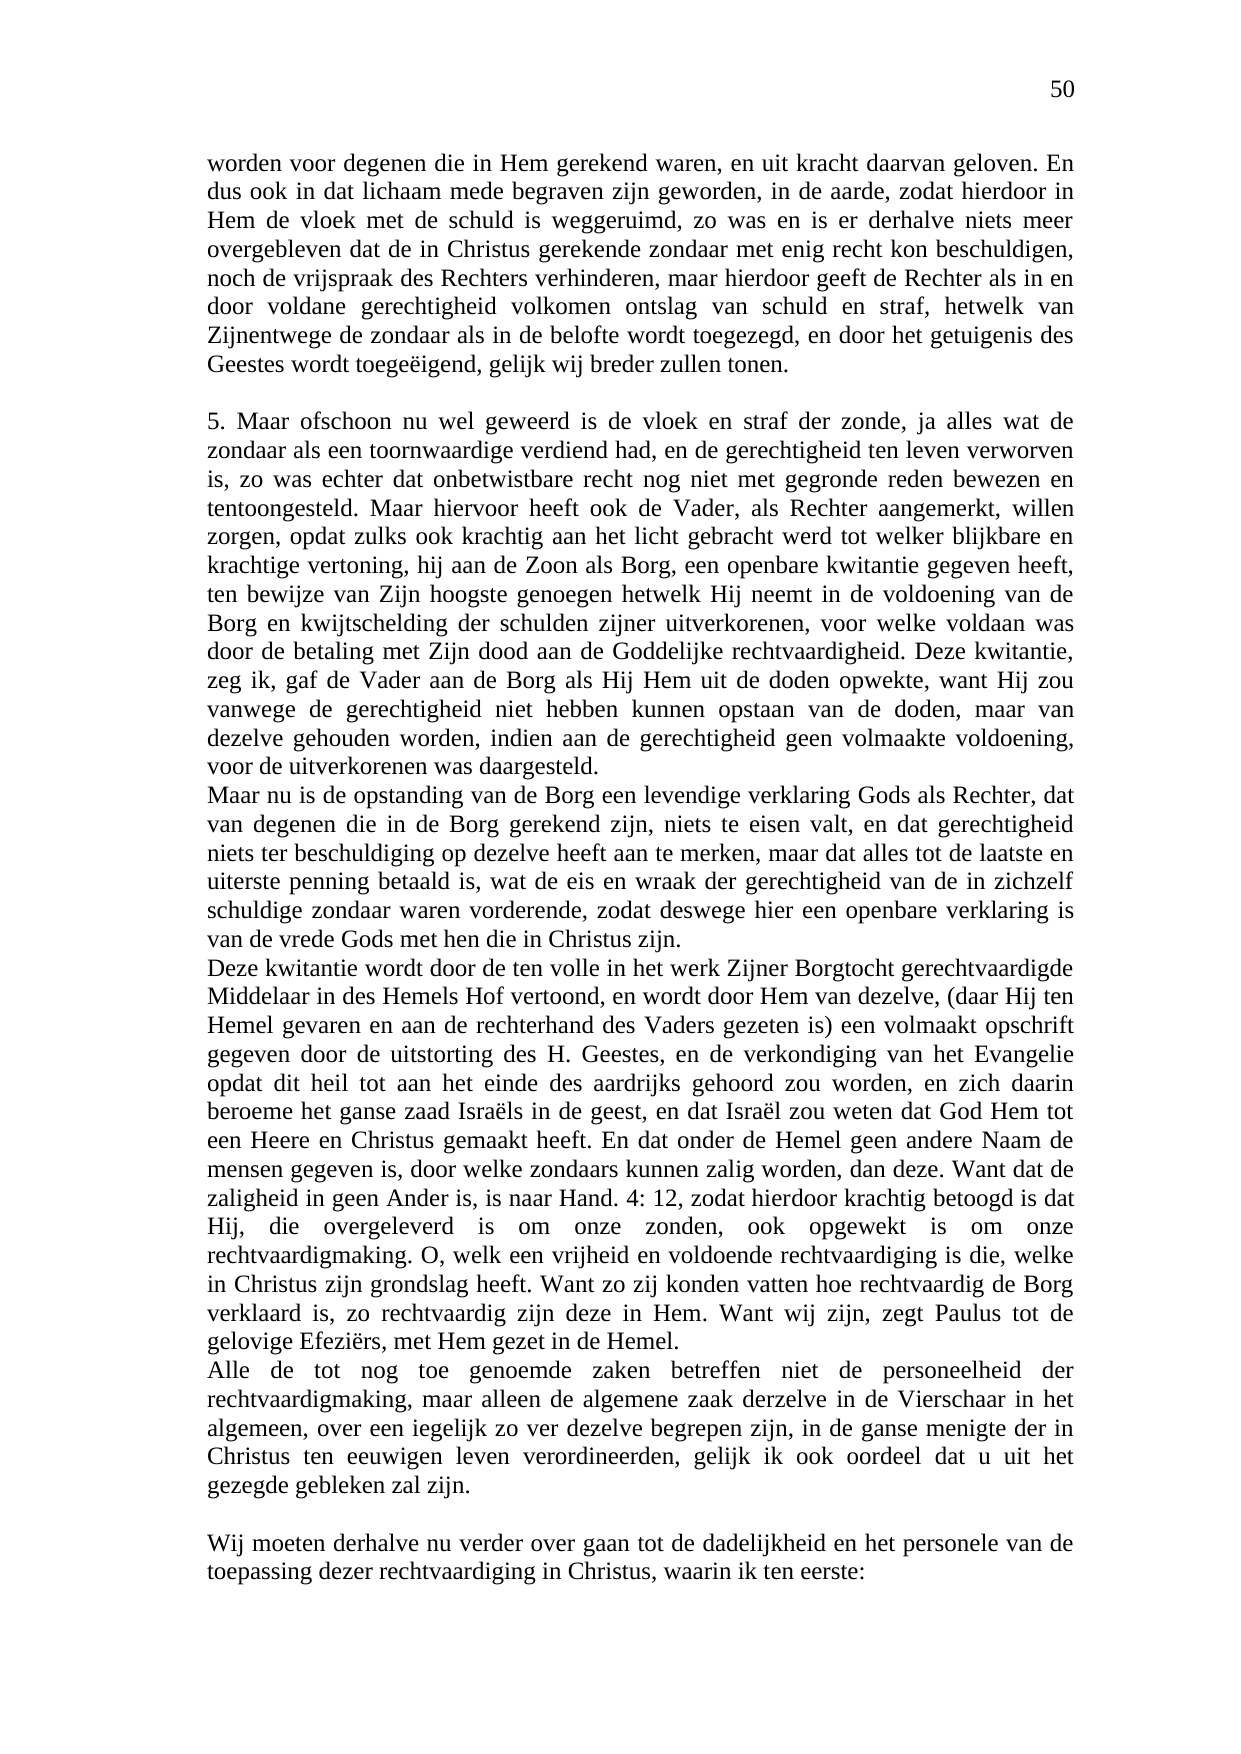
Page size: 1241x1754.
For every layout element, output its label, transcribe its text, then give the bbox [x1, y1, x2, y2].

text Alle de tot nog toe genoemde zaken betreffen niet de personeelheid der rechtvaardigmaking, maar alleen de algemene zaak derzelve in de Vierschaar in het algemeen, over een iegelijk zo ver dezelve begrepen zijn, in de ganse menigte der in Christus ten eeuwigen leven verordineerden, gelijk ik ook oordeel dat u uit het gezegde gebleken zal zijn. [207, 1355, 1075, 1499]
text 5. Maar ofschoon nu wel geweerd is de vloek en straf der zonde, ja alles wat de zondaar als een toornwaardige verdiend had, en de gerechtigheid ten leven verworven is, zo was echter dat onbetwistbare recht nog niet met gegronde reden bewezen en tentoongesteld. Maar hiervoor heeft ook de Vader, als Rechter aangemerkt, willen zorgen, opdat zulks ook krachtig aan het licht gebracht werd tot welker blijkbare en krachtige vertoning, hij aan de Zoon als Borg, een openbare kwitantie gegeven heeft, ten bewijze van Zijn hoogste genoegen hetwelk Hij neemt in de voldoening van de Borg en kwijtschelding der schulden zijner uitverkorenen, voor welke voldaan was door de betaling met Zijn dood aan de Goddelijke rechtvaardigheid. Deze kwitantie, zeg ik, gaf de Vader aan de Borg als Hij Hem uit de doden opwekte, want Hij zou vanwege de gerechtigheid niet hebben kunnen opstaan van de doden, maar van dezelve gehouden worden, indien aan de gerechtigheid geen volmaakte voldoening, voor de uitverkorenen was daargesteld. [207, 406, 1075, 780]
text Maar nu is de opstanding van de Borg een levendige verklaring Gods als Rechter, dat van degenen die in de Borg gerekend zijn, niets te eisen valt, en dat gerechtigheid niets ter beschuldiging op dezelve heeft aan te merken, maar dat alles tot de laatste en uiterste penning betaald is, wat de eis en wraak der gerechtigheid van de in zichzelf schuldige zondaar waren vorderende, zodat deswege hier een openbare verklaring is van de vrede Gods met hen die in Christus zijn. [207, 780, 1075, 953]
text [207, 148, 1075, 378]
text Wij moeten derhalve nu verder over gaan tot de dadelijkheid en het personele van de toepassing dezer rechtvaardiging in Christus, waarin ik ten eerste: [207, 1528, 1075, 1585]
text Deze kwitantie wordt door de ten volle in het werk Zijner Borgtocht gerechtvaardigde Middelaar in des Hemels Hof vertoond, en wordt door Hem van dezelve, (daar Hij ten Hemel gevaren en aan de rechterhand des Vaders gezeten is) een volmaakt opschrift gegeven door de uitstorting des H. Geestes, en de verkondiging van het Evangelie opdat dit heil tot aan het einde des aardrijks gehoord zou worden, en zich daarin beroeme het ganse zaad Israëls in de geest, en dat Israël zou weten dat God Hem tot een Heere en Christus gemaakt heeft. En dat onder de Hemel geen andere Naam de mensen gegeven is, door welke zondaars kunnen zalig worden, dan deze. Want dat de zaligheid in geen Ander is, is naar Hand. 4: 12, zodat hierdoor krachtig betoogd is dat Hij, die overgeleverd is om onze zonden, ook opgewekt is om onze rechtvaardigmaking. O, welk een vrijheid en voldoende rechtvaardiging is die, welke in Christus zijn grondslag heeft. Want zo zij konden vatten hoe rechtvaardig de Borg verklaard is, zo rechtvaardig zijn deze in Hem. Want wij zijn, zegt Paulus tot de gelovige Efeziërs, met Hem gezet in de Hemel. [207, 953, 1075, 1355]
